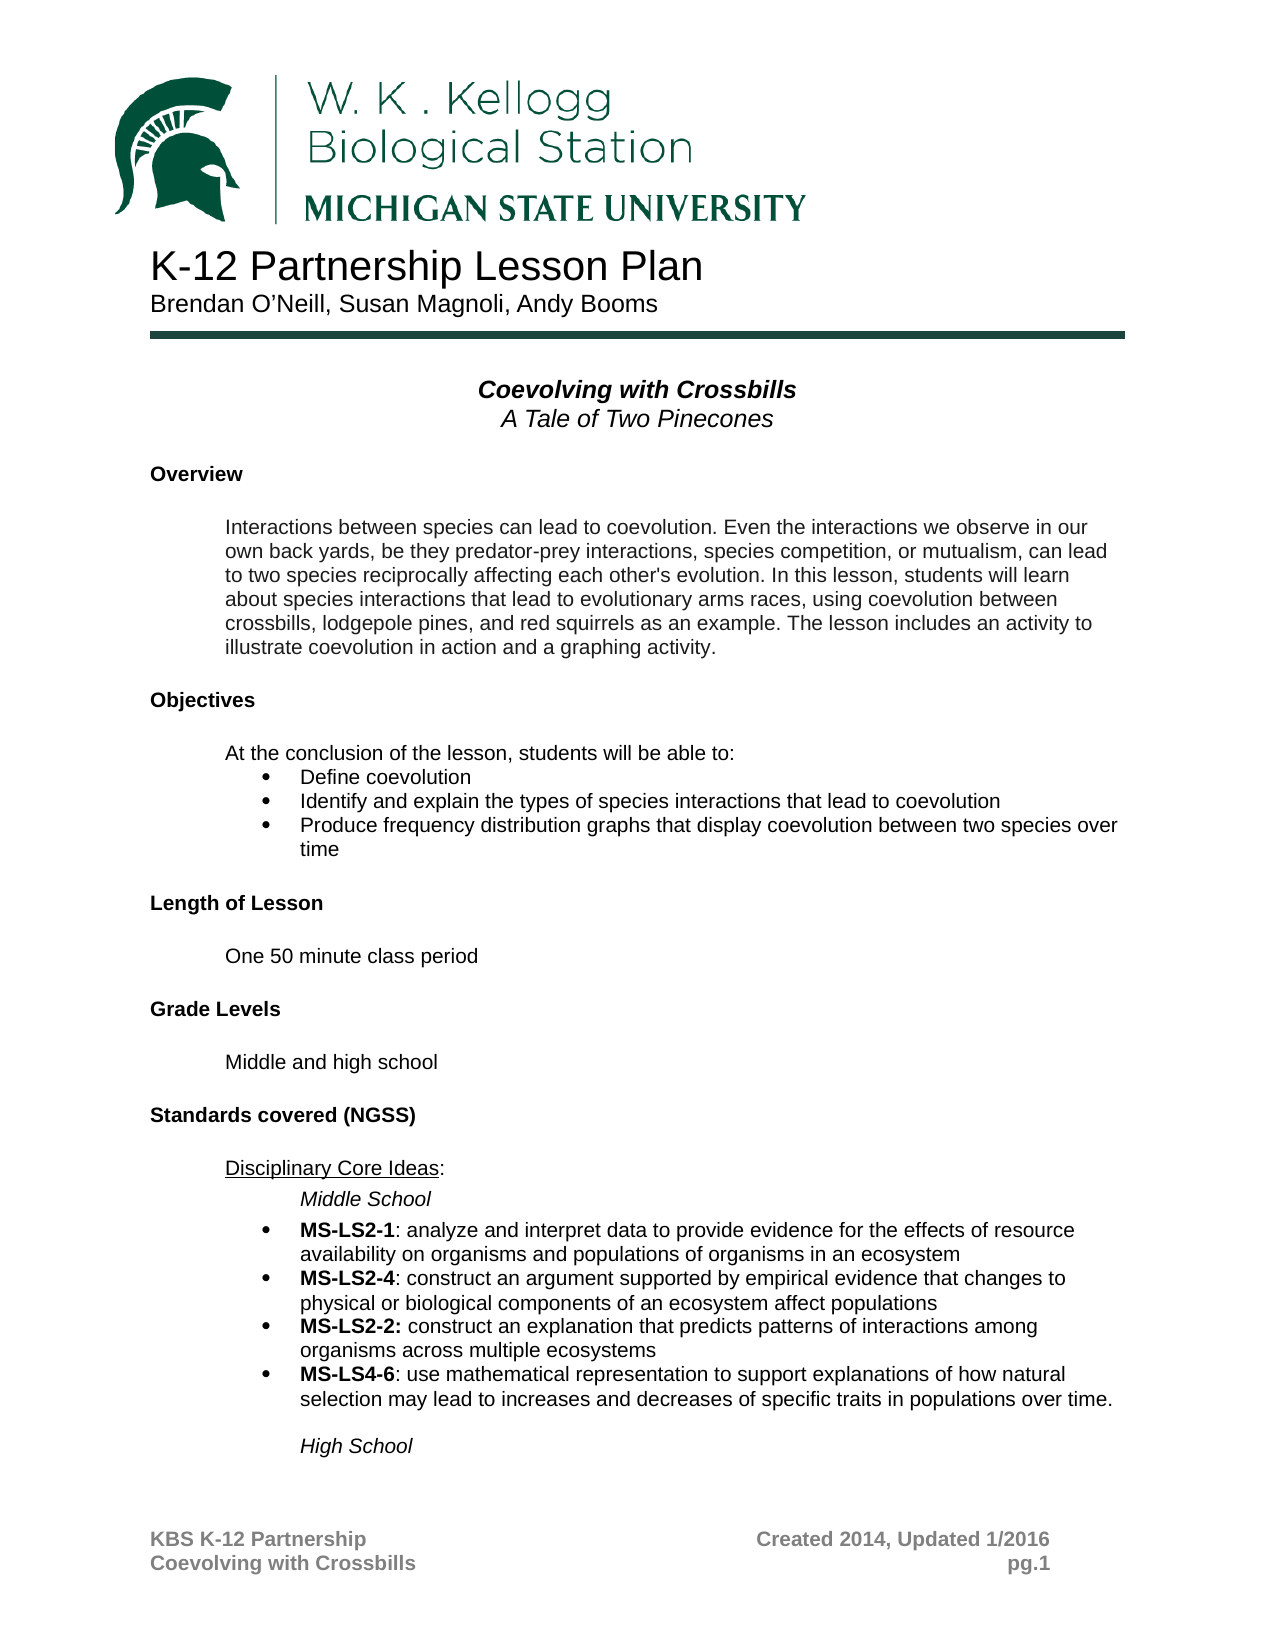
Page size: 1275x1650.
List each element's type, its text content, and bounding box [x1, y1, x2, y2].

text Middle School [150, 1187, 1125, 1211]
list Identify and explain the types of species interactions that lead to coevolution [262, 789, 1125, 813]
text High School [300, 1434, 1125, 1458]
list MS-LS4-6: use mathematical representation to support explanations of how natural selection may lead to increases and decreases of specific traits in populations over time. [262, 1362, 1125, 1410]
list MS-LS2-2: construct an explanation that predicts patterns of interactions among organisms across multiple ecosystems [262, 1314, 1125, 1362]
text Length of Lesson [150, 890, 1125, 914]
list Produce frequency distribution graphs that display coevolution between two species over time [262, 813, 1125, 861]
text At the conclusion of the lesson, students will be able to: [225, 741, 1125, 765]
list MS-LS2-1: analyze and interpret data to provide evidence for the effects of resource availability on organisms and populations of organisms in an ecosystem [262, 1218, 1125, 1266]
subtitle Coevolving with Crossbills [150, 375, 1125, 404]
text Disciplinary Core Ideas: [150, 1156, 1125, 1180]
text Grade Levels [150, 997, 1125, 1021]
subtitle Overview [150, 462, 1125, 486]
subtitle Brendan O’Neill, Susan Magnoli, Andy Booms [150, 289, 1125, 318]
text One 50 minute class period [150, 943, 1125, 967]
text Standards covered (NGSS) [150, 1103, 1125, 1127]
subtitle K-12 Partnership Lesson Plan [150, 241, 1125, 289]
text Interactions between species can lead to coevolution. Even the interactions we observe in our own back yards, be they predator-prey interactions, species competition, or mutualism, can lead to two species reciprocally affecting each other's evolution. In this lesson, students will learn about species interactions that lead to evolutionary arms races, using coevolution between crossbills, lodgepole pines, and red squirrels as an example. The lesson includes an activity to illustrate coevolution in action and a graphing activity. [225, 515, 1125, 659]
subtitle A Tale of Two Pinecones [150, 404, 1125, 433]
text Objectives [150, 688, 1125, 712]
list MS-LS2-4: construct an argument supported by empirical evidence that changes to physical or biological components of an ecosystem affect populations [262, 1266, 1125, 1314]
list Define coevolution [262, 765, 1125, 789]
picture [114, 75, 806, 225]
text Middle and high school [225, 1050, 1125, 1074]
